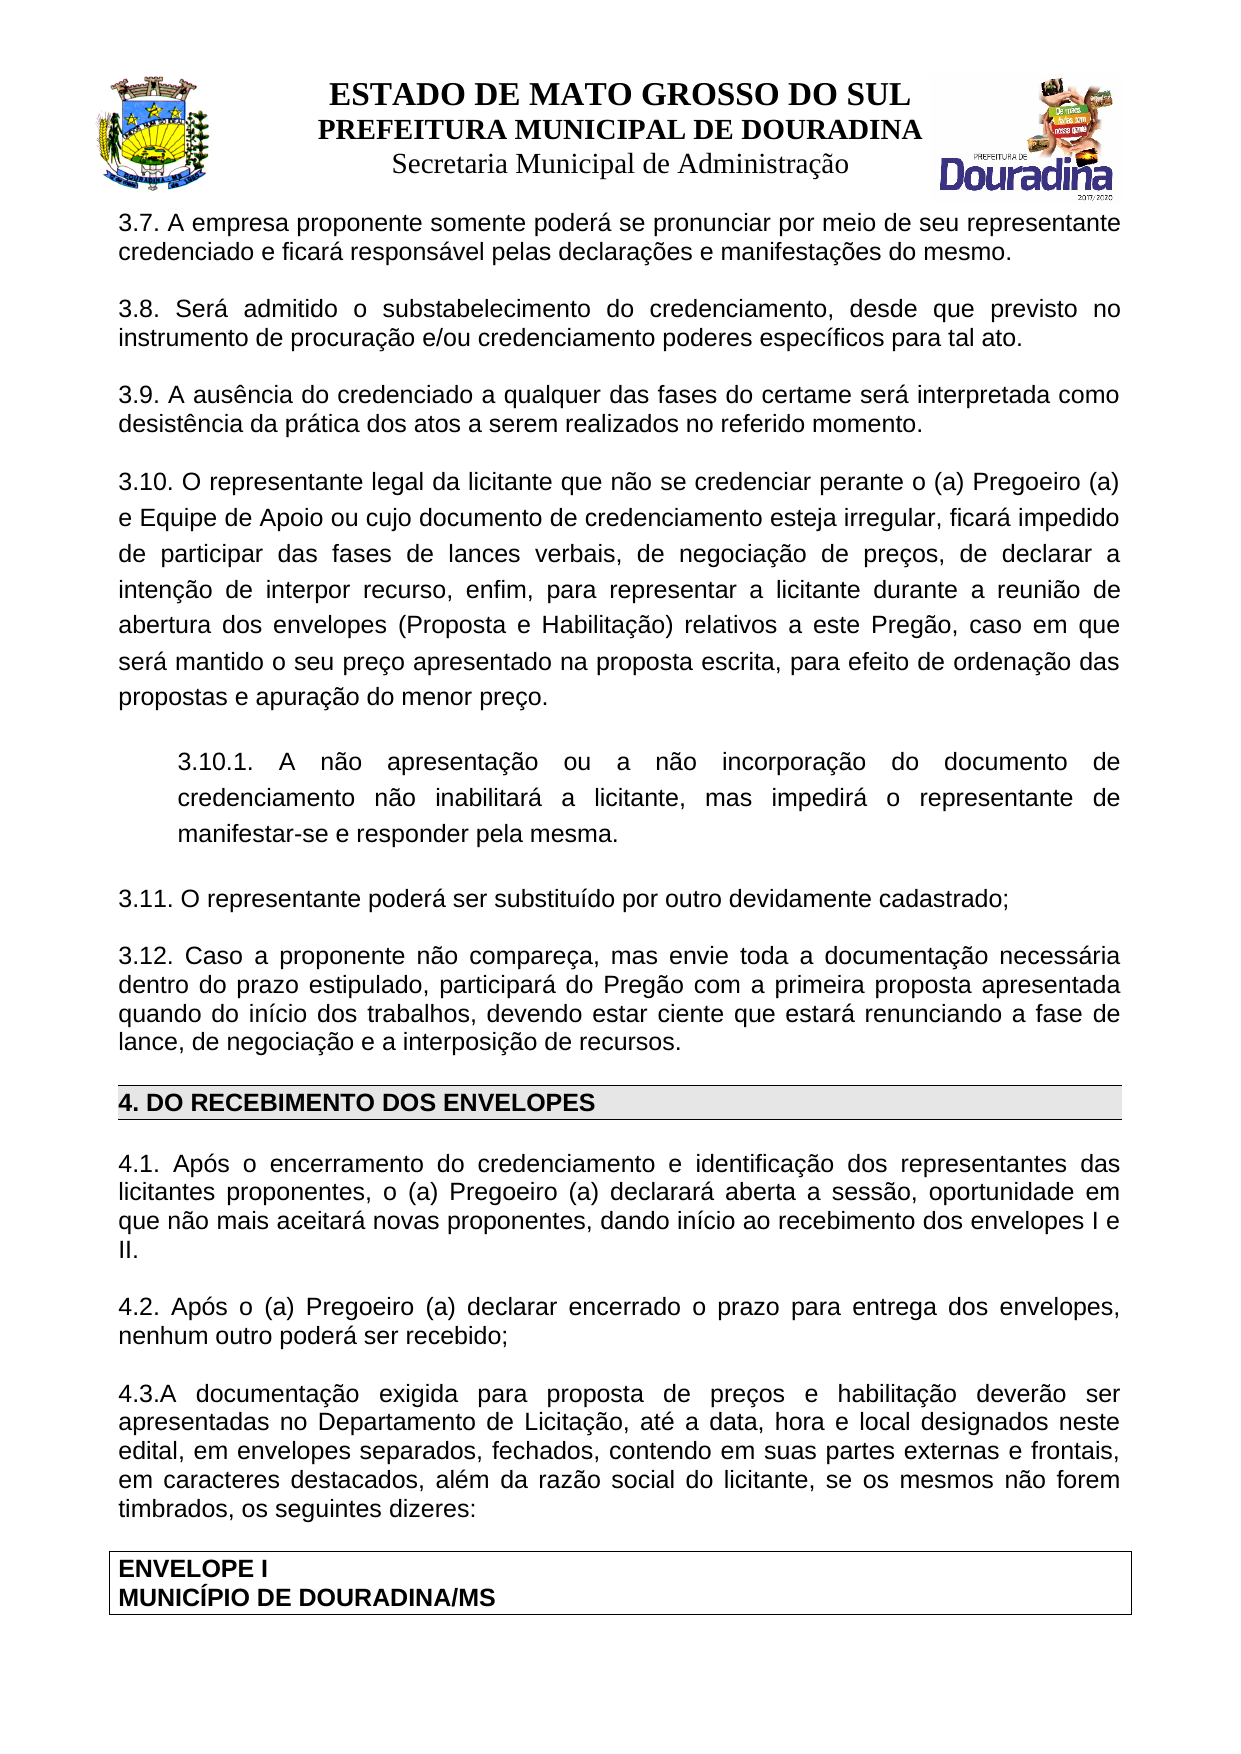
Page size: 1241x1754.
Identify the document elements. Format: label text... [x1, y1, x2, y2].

text 4.2. Após o (a) Pregoeiro (a) declarar encerrado o prazo para entrega dos envelopes, nenhum outro poderá ser recebido; [118, 1292, 1122, 1350]
text 3.8. Será admitido o substabelecimento do credenciamento, desde que previsto no instrumento de procuração e/ou credenciamento poderes específicos para tal ato. [118, 294, 1122, 352]
text 3.10. O representante legal da licitante que não se credenciar perante o (a) Pregoeiro (a) e Equipe de Apoio ou cujo documento de credenciamento esteja irregular, ficará impedido de participar das fases de lances verbais, de negociação de preços, de declarar a intenção de interpor recurso, enfim, para representar a licitante durante a reunião de abertura dos envelopes (Proposta e Habilitação) relativos a este Pregão, caso em que será mantido o seu preço apresentado na proposta escrita, para efeito de ordenação das propostas e apuração do menor preço. [118, 467, 1122, 718]
picture [86, 63, 218, 201]
text 3.10.1. A não apresentação ou a não incorporação do documento de credenciamento não inabilitará a licitante, mas impedirá o representante de manifestar-se e responder pela mesma. [177, 747, 1122, 855]
text MUNICÍPIO DE DOURADINA/MS [110, 1580, 1131, 1614]
text 4.1. Após o encerramento do credenciamento e identificação dos representantes das licitantes proponentes, o (a) Pregoeiro (a) declarará aberta a sessão, oportunidade em que não mais aceitará novas proponentes, dando início ao recebimento dos envelopes I e II. [118, 1149, 1122, 1264]
text 4. DO RECEBIMENTO DOS ENVELOPES [118, 1086, 1122, 1119]
text ENVELOPE I [110, 1552, 1131, 1580]
picture [929, 74, 1123, 204]
text 4.3.A documentação exigida para proposta de preços e habilitação deverão ser apresentadas no Departamento de Licitação, até a data, hora e local designados neste edital, em envelopes separados, fechados, contendo em suas partes externas e frontais, em caracteres destacados, além da razão social do licitante, se os mesmos não forem timbrados, os seguintes dizeres: [118, 1379, 1122, 1522]
text 3.9. A ausência do credenciado a qualquer das fases do certame será interpretada como desistência da prática dos atos a serem realizados no referido momento. [118, 381, 1122, 438]
text 3.11. O representante poderá ser substituído por outro devidamente cadastrado; [118, 884, 1122, 912]
text 3.7. A empresa proponente somente poderá se pronunciar por meio de seu representante credenciado e ficará responsável pelas declarações e manifestações do mesmo. [118, 208, 1122, 266]
text 3.12. Caso a proponente não compareça, mas envie toda a documentação necessária dentro do prazo estipulado, participará do Pregão com a primeira proposta apresentada quando do início dos trabalhos, devendo estar ciente que estará renunciando a fase de lance, de negociação e a interposição de recursos. [118, 941, 1122, 1056]
